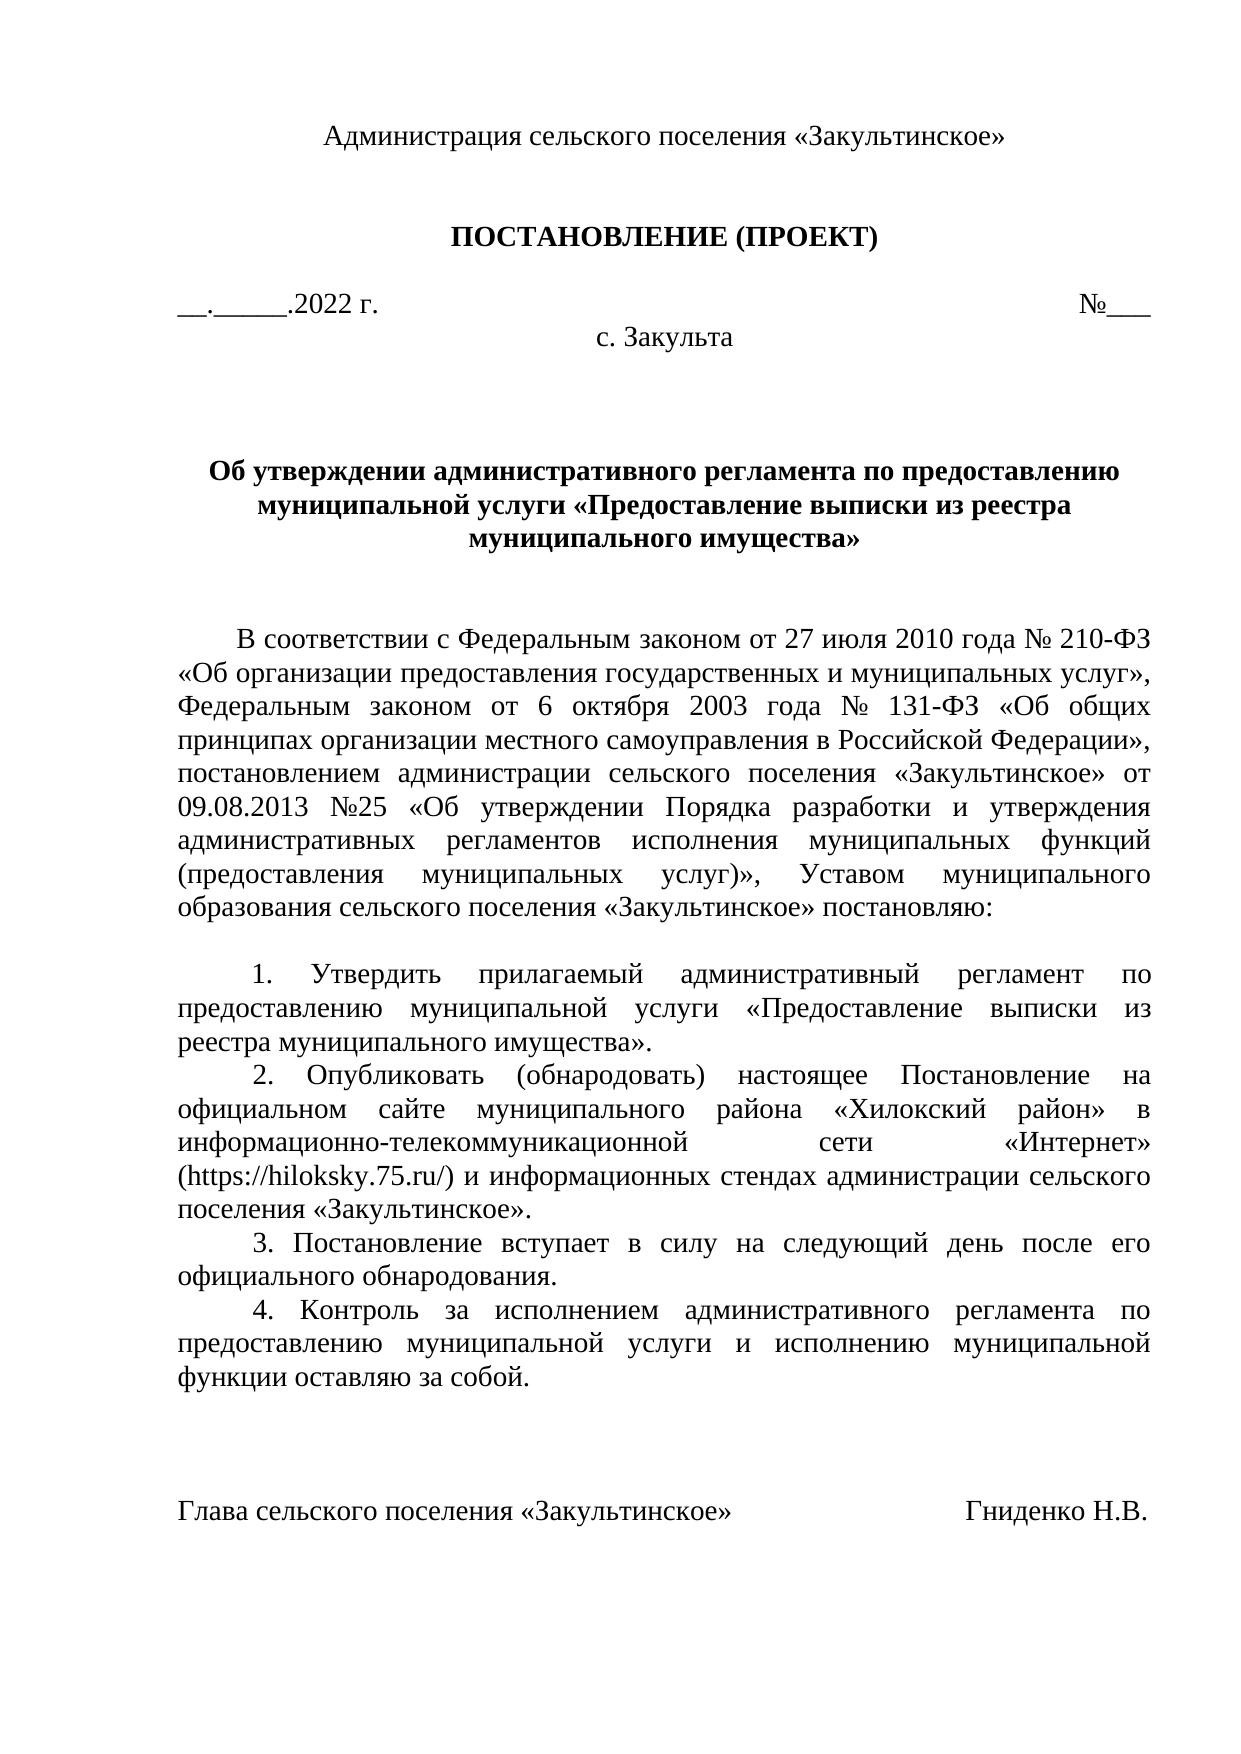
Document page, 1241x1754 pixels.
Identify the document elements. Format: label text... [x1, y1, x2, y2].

text 3. Постановление вступает в силу на следующий день после его официального обнародования. [177, 1225, 1152, 1292]
text 2. Опубликовать (обнародовать) настоящее Постановление на официальном сайте муниципального района «Хилокский район» в информационно-телекоммуникационной сети «Интернет» (https://hiloksky.75.ru/) и информационных стендах администрации сельского поселения «Закультинское». [177, 1057, 1152, 1225]
text с. Закульта [177, 319, 1152, 353]
text 4. Контроль за исполнением административного регламента по предоставлению муниципальной услуги и исполнению муниципальной функции оставляю за собой. [177, 1292, 1152, 1393]
title Об утверждении административного регламента по предоставлению муниципальной услуги «Предоставление выписки из реестра муниципального имущества» [177, 453, 1152, 554]
text ПОСТАНОВЛЕНИЕ (ПРОЕКТ) [177, 219, 1152, 252]
text Глава сельского поселения «Закультинское» Гниденко Н.В. [177, 1493, 1152, 1527]
text В соответствии с Федеральным законом от 27 июля 2010 года № 210-ФЗ «Об организации предоставления государственных и муниципальных услуг», Федеральным законом от 6 октября 2003 года № 131-ФЗ «Об общих принципах организации местного самоуправления в Российской Федерации», постановлением администрации сельского поселения «Закультинское» от 09.08.2013 №25 «Об утверждении Порядка разработки и утверждения административных регламентов исполнения муниципальных функций (предоставления муниципальных услуг)», Уставом муниципального образования сельского поселения «Закультинское» постановляю: [177, 621, 1152, 923]
text Администрация сельского поселения «Закультинское» [177, 118, 1152, 152]
text __._____.2022 г. №___ [177, 286, 1152, 319]
text 1. Утвердить прилагаемый административный регламент по предоставлению муниципальной услуги «Предоставление выписки из реестра муниципального имущества». [177, 957, 1152, 1057]
